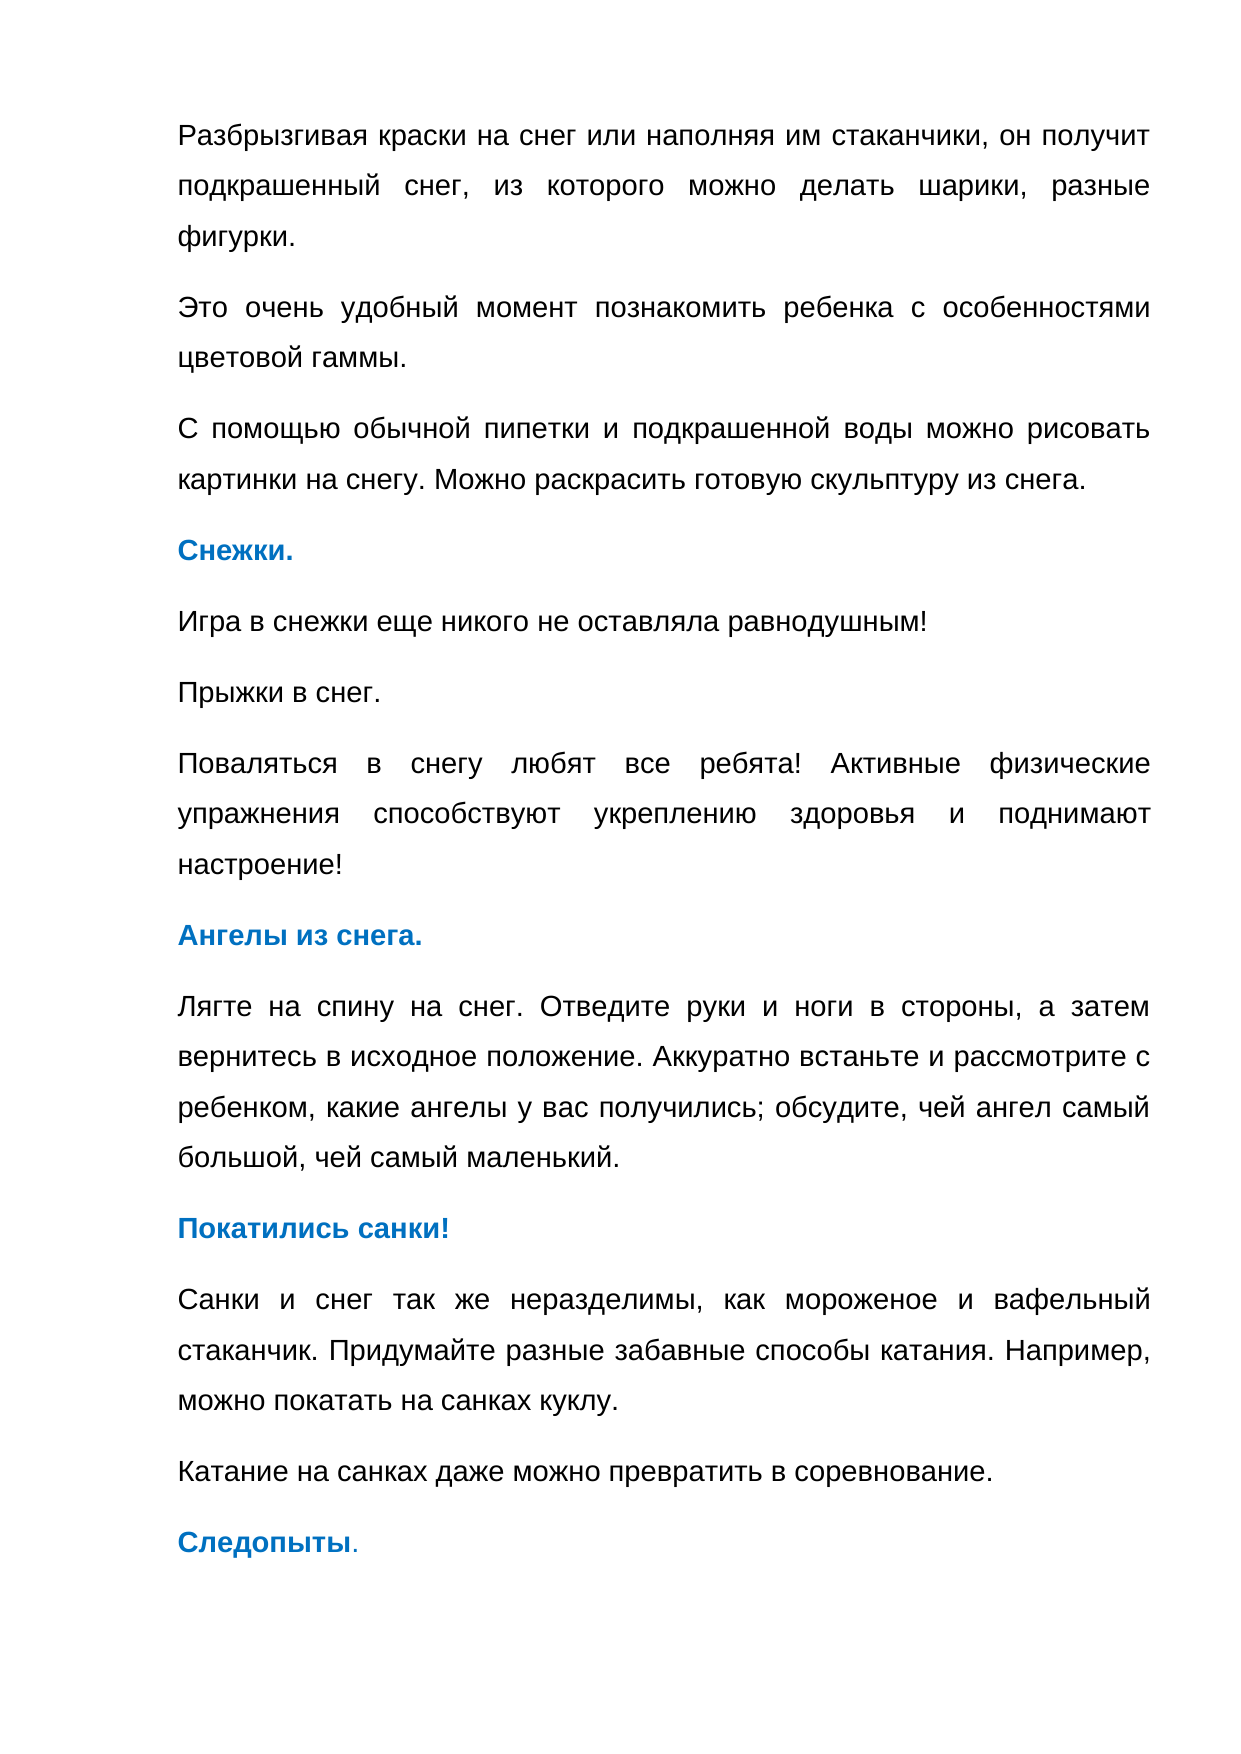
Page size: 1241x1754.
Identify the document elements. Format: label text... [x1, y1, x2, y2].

text Катание на санках даже можно превратить в соревнование. [177, 1454, 1152, 1488]
text Это очень удобный момент познакомить ребенка с особенностями цветовой гаммы. [177, 290, 1152, 374]
text Ангелы из снега. [177, 918, 1152, 952]
text Следопыты. [177, 1525, 1152, 1559]
text С помощью обычной пипетки и подкрашенной воды можно рисовать картинки на снегу. Можно раскрасить готовую скульптуру из снега. [177, 411, 1152, 495]
text Поваляться в снегу любят все ребята! Активные физические упражнения способствуют укреплению здоровья и поднимают настроение! [177, 746, 1152, 880]
text Игра в снежки еще никого не оставляла равнодушным! [177, 604, 1152, 637]
text Лягте на спину на снег. Отведите руки и ноги в стороны, а затем вернитесь в исходное положение. Аккуратно встаньте и рассмотрите с ребенком, какие ангелы у вас получились; обсудите, чей ангел самый большой, чей самый маленький. [177, 989, 1152, 1174]
text Санки и снег так же неразделимы, как мороженое и вафельный стаканчик. Придумайте разные забавные способы катания. Например, можно покатать на санках куклу. [177, 1282, 1152, 1417]
text Снежки. [177, 533, 1152, 566]
text Прыжки в снег. [177, 675, 1152, 709]
text Покатились санки! [177, 1211, 1152, 1245]
text Разбрызгивая краски на снег или наполняя им стаканчики, он получит подкрашенный снег, из которого можно делать шарики, разные фигурки. [177, 118, 1152, 252]
